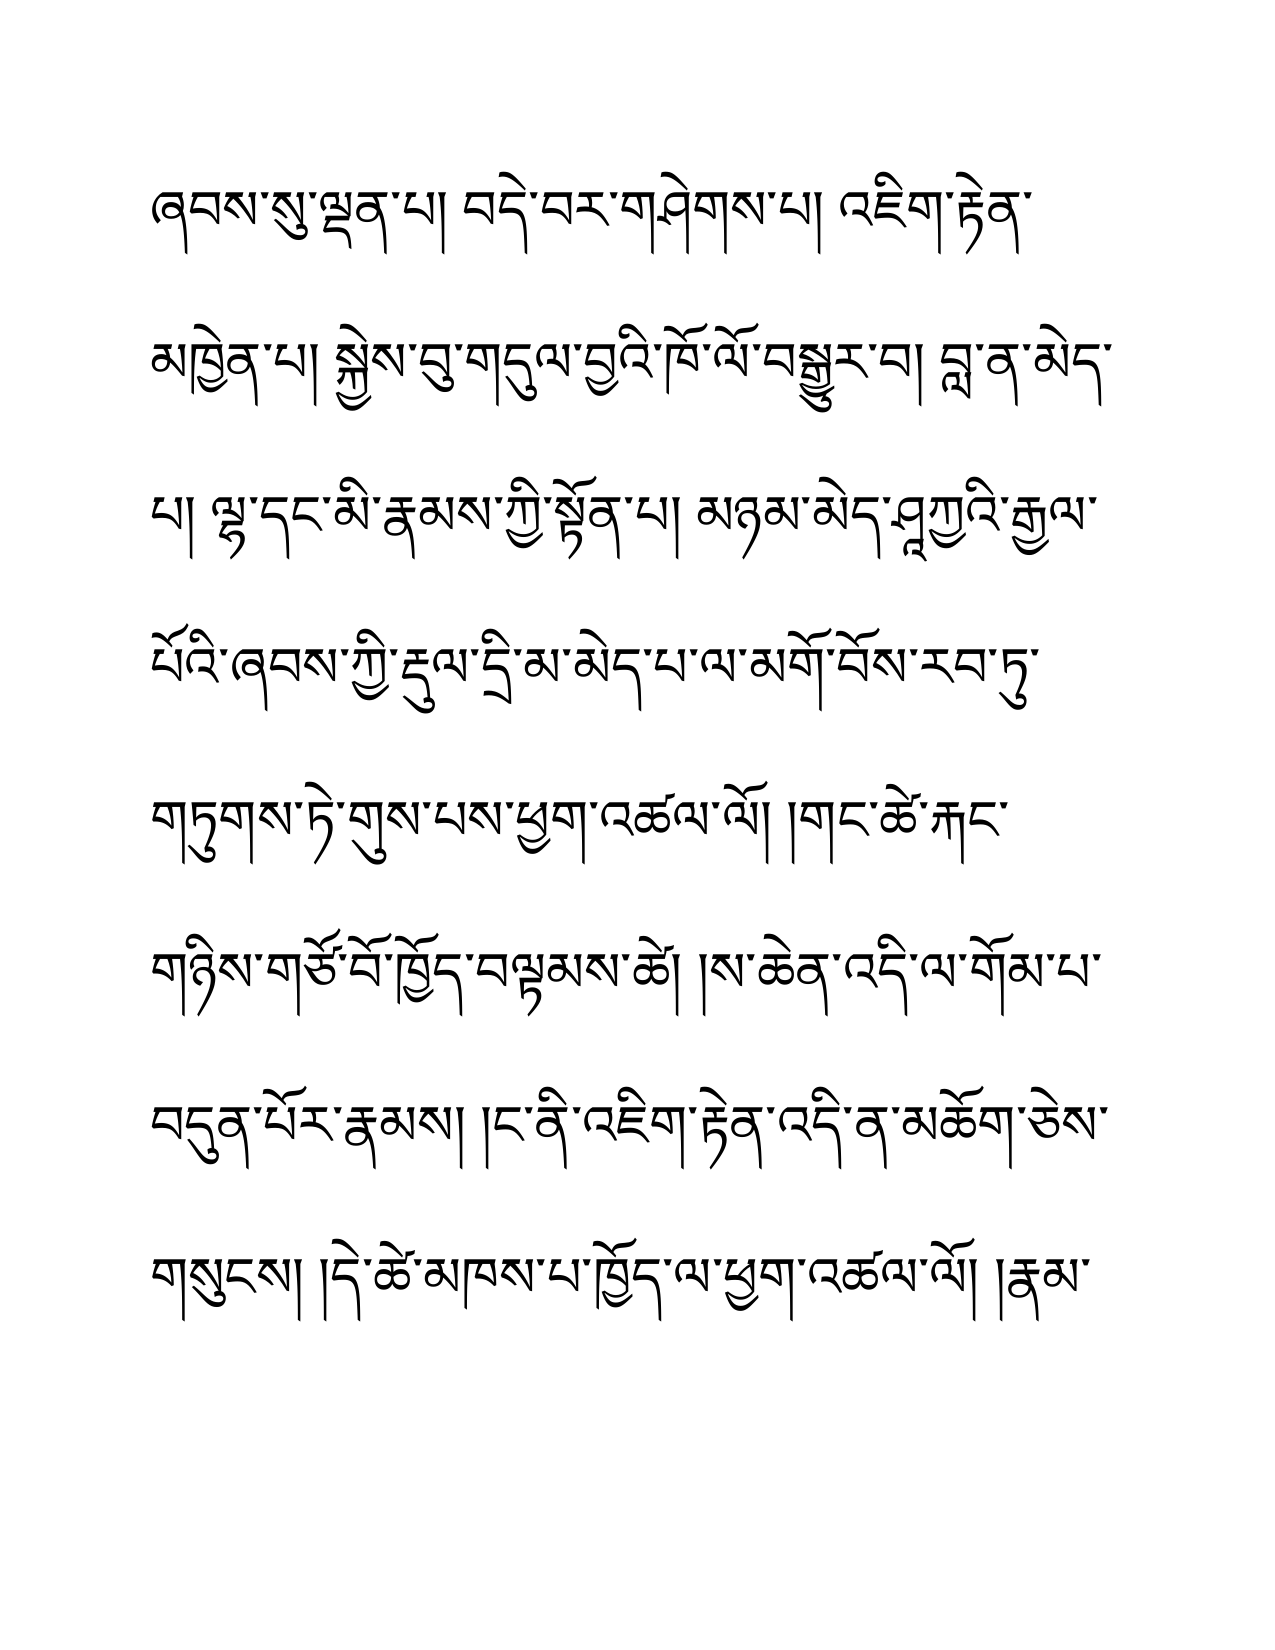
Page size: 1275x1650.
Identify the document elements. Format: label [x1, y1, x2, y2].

text [150, 150, 1125, 1370]
